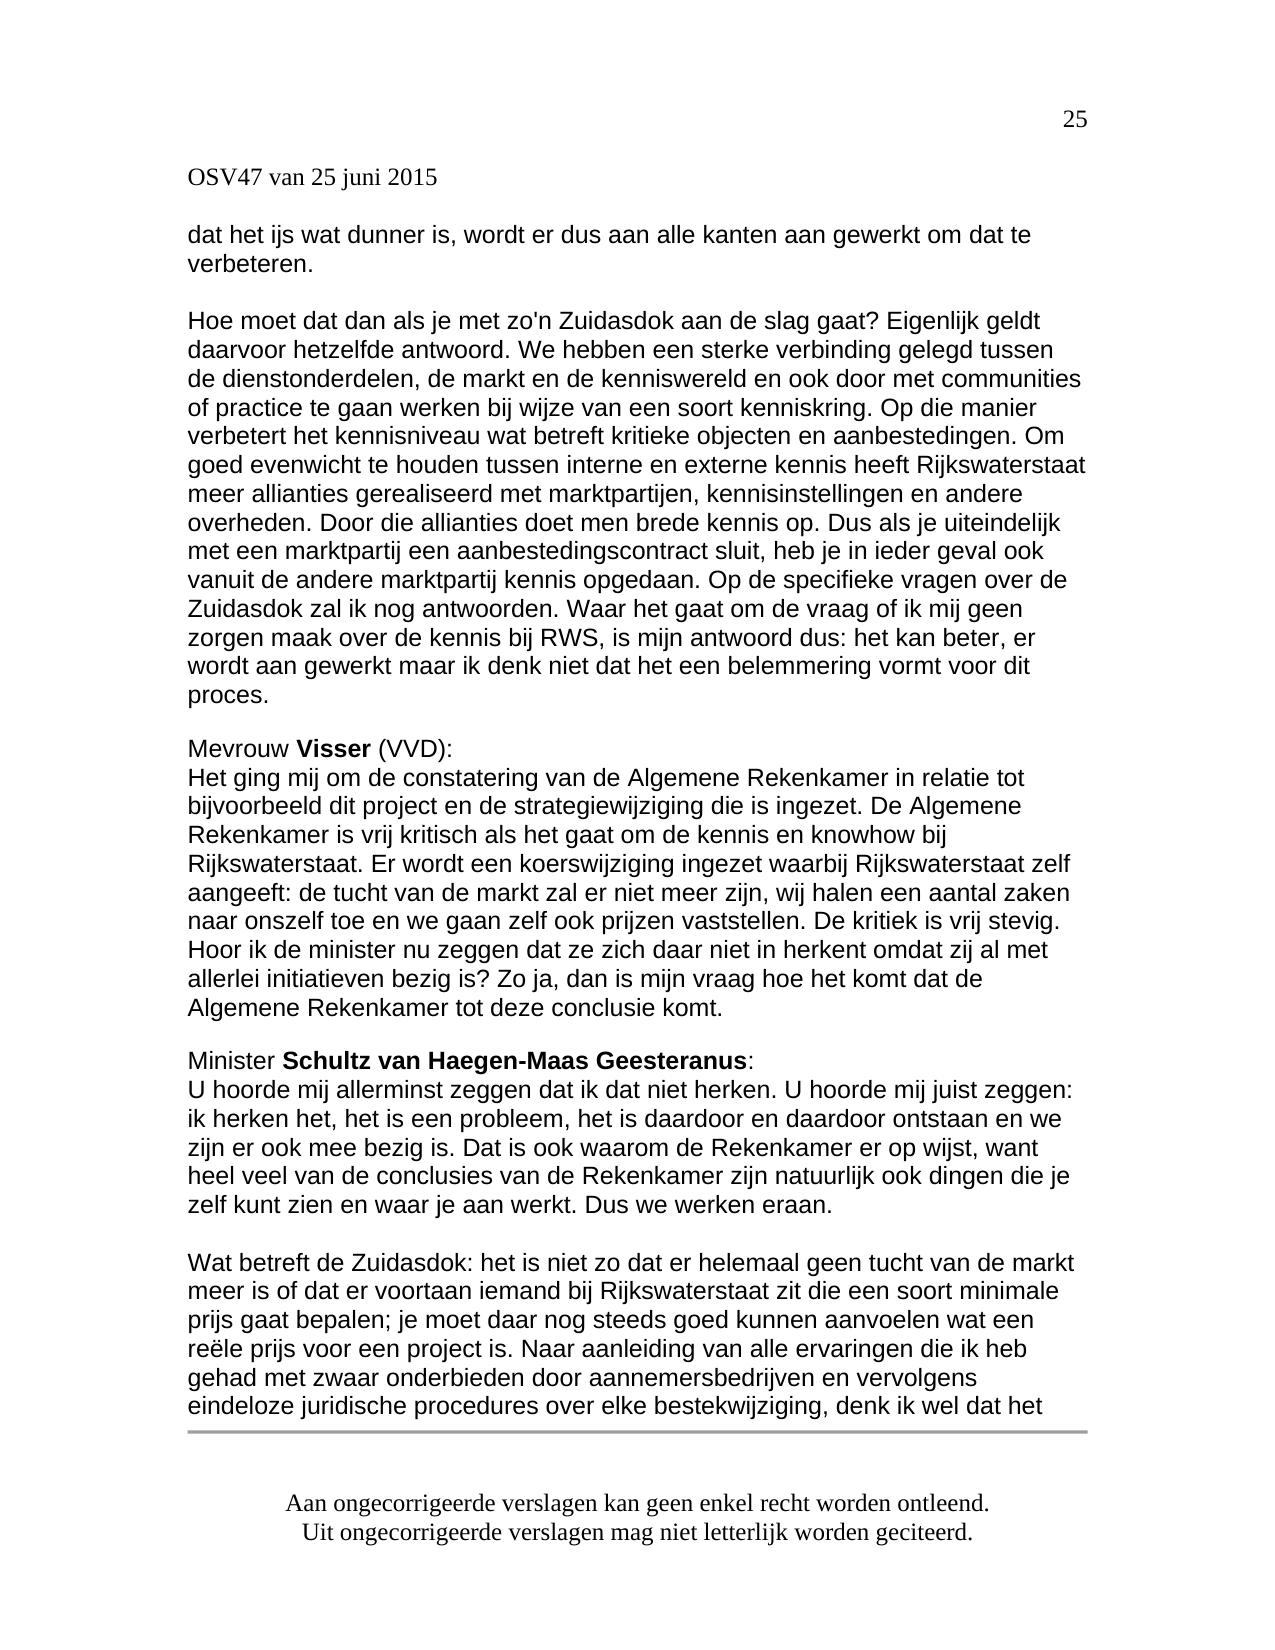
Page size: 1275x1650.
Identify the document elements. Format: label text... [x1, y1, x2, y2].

text Mevrouw Visser (VVD): Het ging mij om de constatering van de Algemene Rekenkamer in relatie tot bijvoorbeeld dit project en de strategiewijziging die is ingezet. De Algemene Rekenkamer is vrij kritisch als het gaat om de kennis en knowhow bij Rijkswaterstaat. Er wordt een koerswijziging ingezet waarbij Rijkswaterstaat zelf aangeeft: de tucht van de markt zal er niet meer zijn, wij halen een aantal zaken naar onszelf toe en we gaan zelf ook prijzen vaststellen. De kritiek is vrij stevig. Hoor ik de minister nu zeggen dat ze zich daar niet in herkent omdat zij al met allerlei initiatieven bezig is? Zo ja, dan is mijn vraag hoe het komt dat de Algemene Rekenkamer tot deze conclusie komt. [187, 734, 1087, 1021]
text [187, 1046, 1087, 1420]
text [187, 220, 1087, 709]
